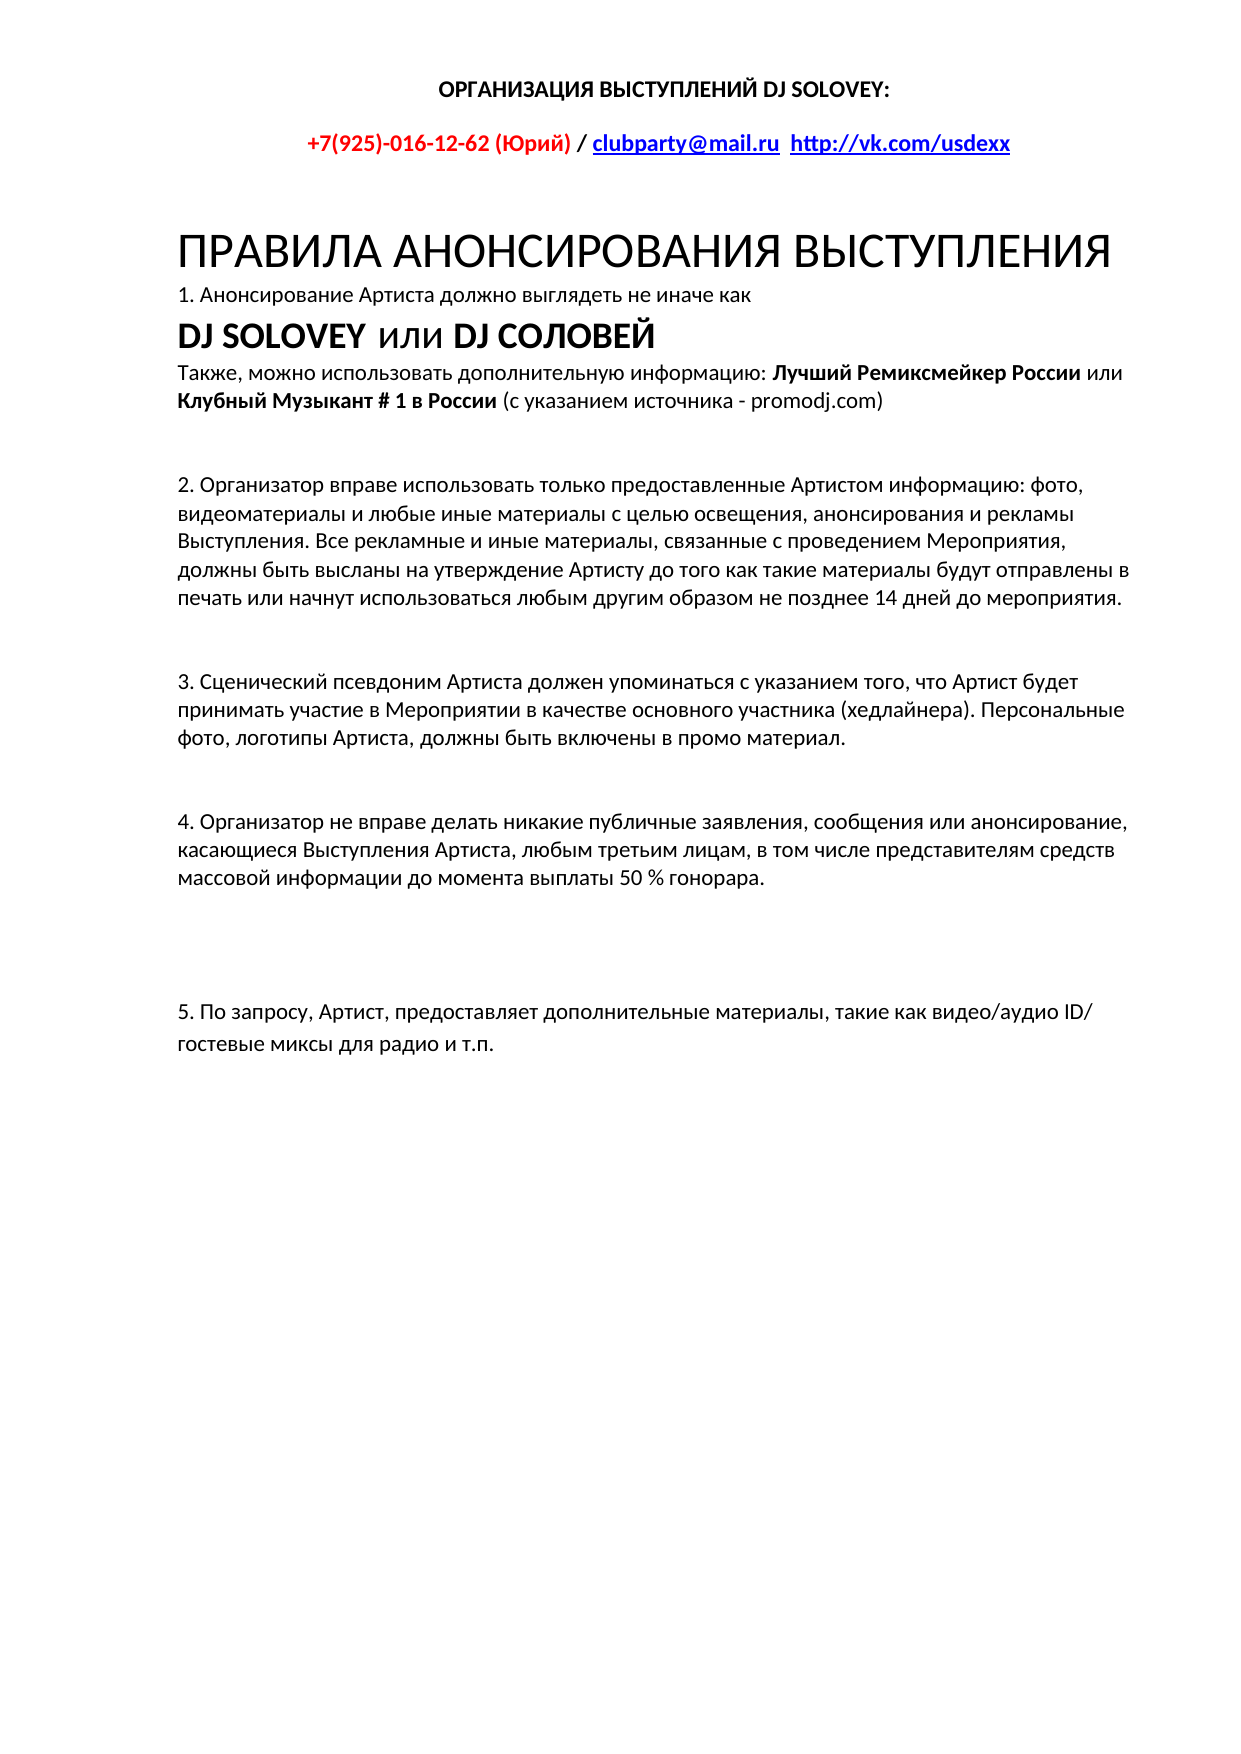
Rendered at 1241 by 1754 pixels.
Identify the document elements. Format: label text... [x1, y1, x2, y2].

text 1. Анонсирование Артиста должно выглядеть не иначе как [177, 280, 1152, 308]
text DJ SOLOVEY или DJ СОЛОВЕЙ [177, 308, 1152, 358]
text 2. Организатор вправе использовать только предоставленные Артистом информацию: фото, видеоматериалы и любые иные материалы с целью освещения, анонсирования и рекламы Выступления. Все рекламные и иные материалы, связанные с проведением Мероприятия, должны быть высланы на утверждение Артисту до того как такие материалы будут отправлены в печать или начнут использоваться любым другим образом не позднее 14 дней до мероприятия. [177, 471, 1152, 611]
text 3. Сценический псевдоним Артиста должен упоминаться с указанием того, что Артист будет принимать участие в Мероприятии в качестве основного участника (хедлайнера). Персональные фото, логотипы Артиста, должны быть включены в промо материал. [177, 667, 1152, 751]
text Также, можно использовать дополнительную информацию: Лучший Ремиксмейкер России или Клубный Музыкант # 1 в России (с указанием источника - promodj.com) [177, 358, 1152, 414]
text 5. По запросу, Артист, предоставляет дополнительные материалы, такие как видео/аудио ID/ гостевые миксы для радио и т.п. [177, 997, 1152, 1057]
text ПРАВИЛА АНОНСИРОВАНИЯ ВЫСТУПЛЕНИЯ [177, 219, 1152, 280]
text 4. Организатор не вправе делать никакие публичные заявления, сообщения или анонсирование, касающиеся Выступления Артиста, любым третьим лицам, в том числе представителям средств массовой информации до момента выплаты 50 % гонорара. [177, 807, 1152, 891]
